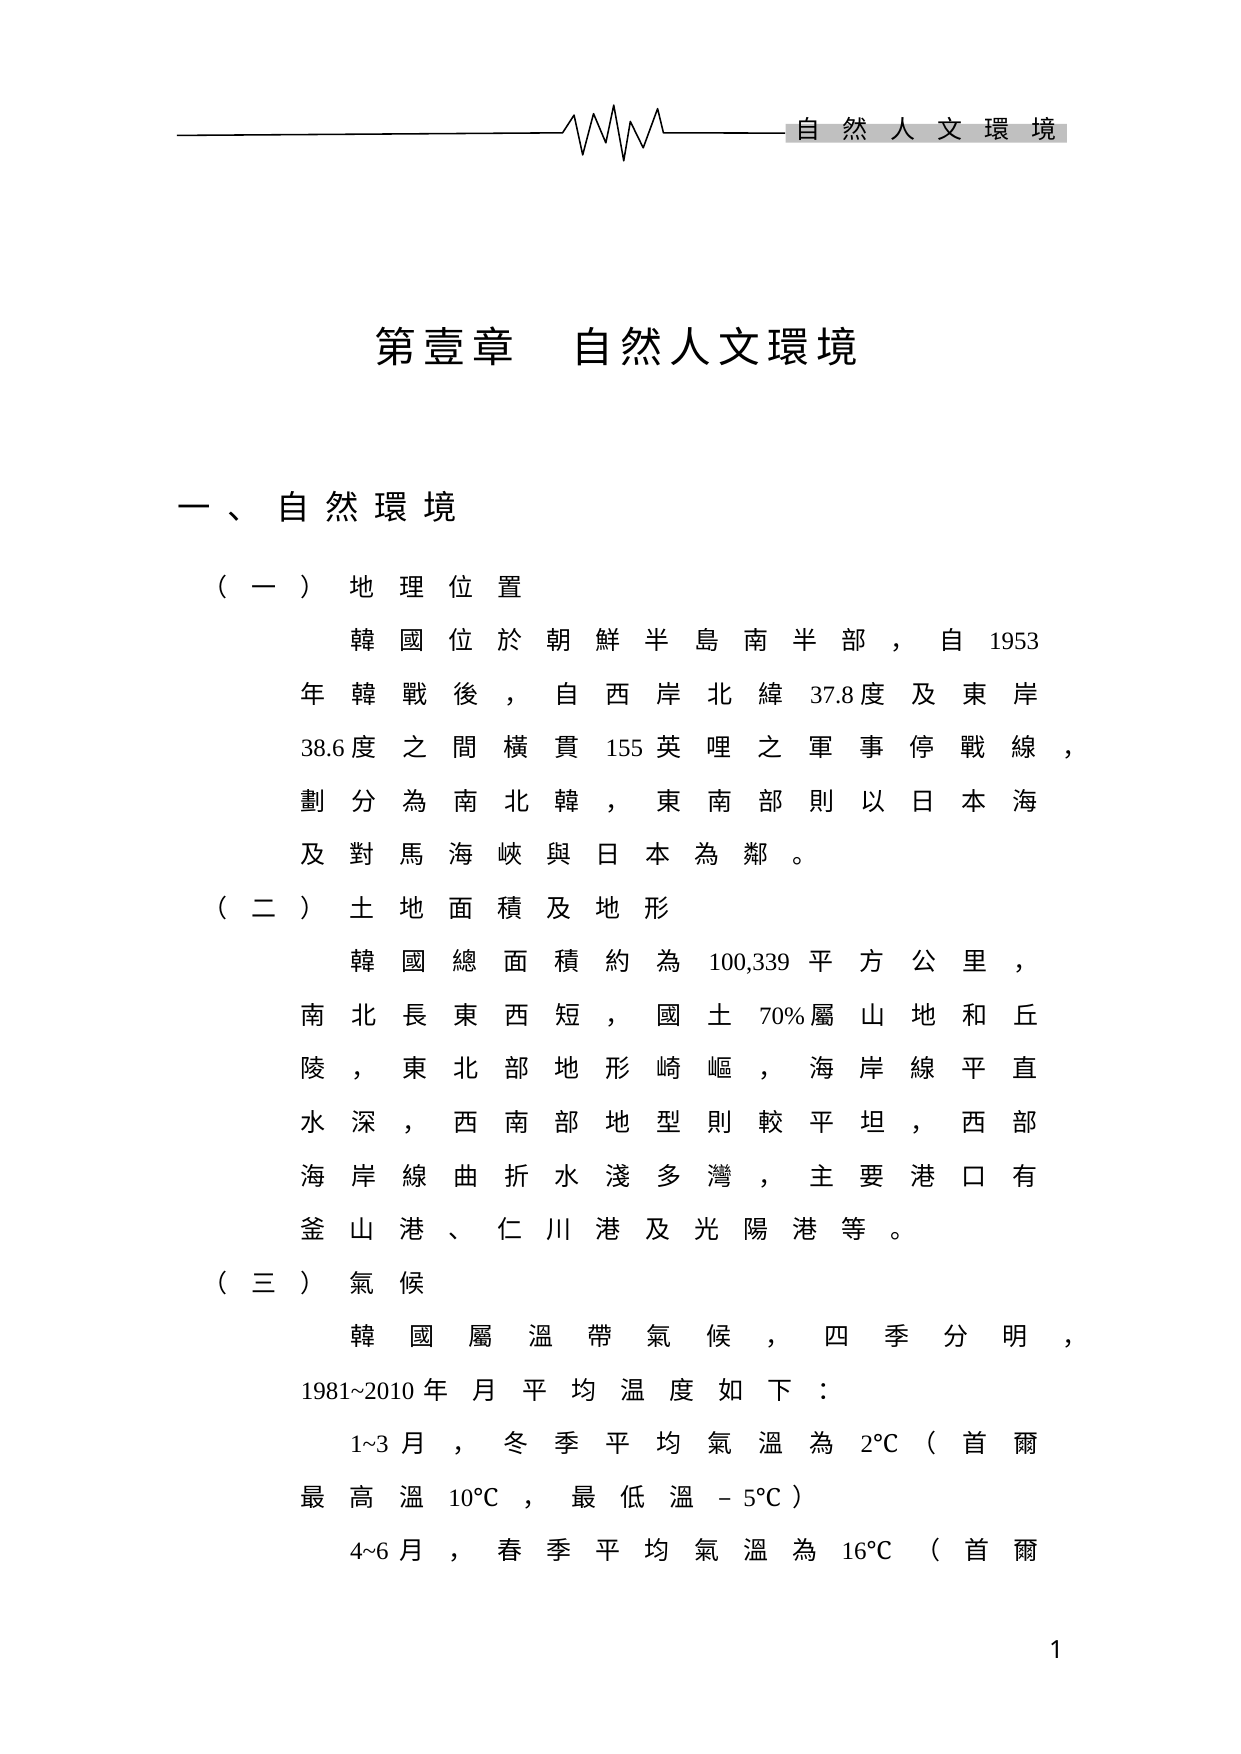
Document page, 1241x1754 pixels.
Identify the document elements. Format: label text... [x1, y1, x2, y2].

text 1~3月，冬季平均氣溫為（首爾最高溫，最低溫–） [276, 1415, 1063, 1522]
text 第壹章 自然人文環境 [178, 291, 1063, 398]
text 一、自然環境 [178, 478, 1063, 532]
text （二）土地面積及地形 [202, 880, 1063, 933]
text 韓國總面積約為100,339平方公里，南北長東西短，國土70%屬山地和丘陵，東北部地形崎嶇，海岸線平直水深，西南部地型則較平坦，西部海岸線曲折水淺多灣，主要港口有釜山港、仁川港及光陽港等。 [276, 933, 1063, 1254]
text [276, 1522, 1063, 1576]
text （一）地理位置 [202, 558, 1063, 612]
text （三）氣候 [202, 1254, 1063, 1308]
text 韓國位於朝鮮半島南半部，自1953年韓戰後，自西岸北緯37.8度及東岸38.6度之間橫貫155英哩之軍事停戰線，劃分為南北韓，東南部則以日本海及對馬海峽與日本為鄰。 [276, 612, 1063, 880]
text 韓國屬溫帶氣候，四季分明，1981~2010年月平均温度如下： [276, 1308, 1063, 1415]
